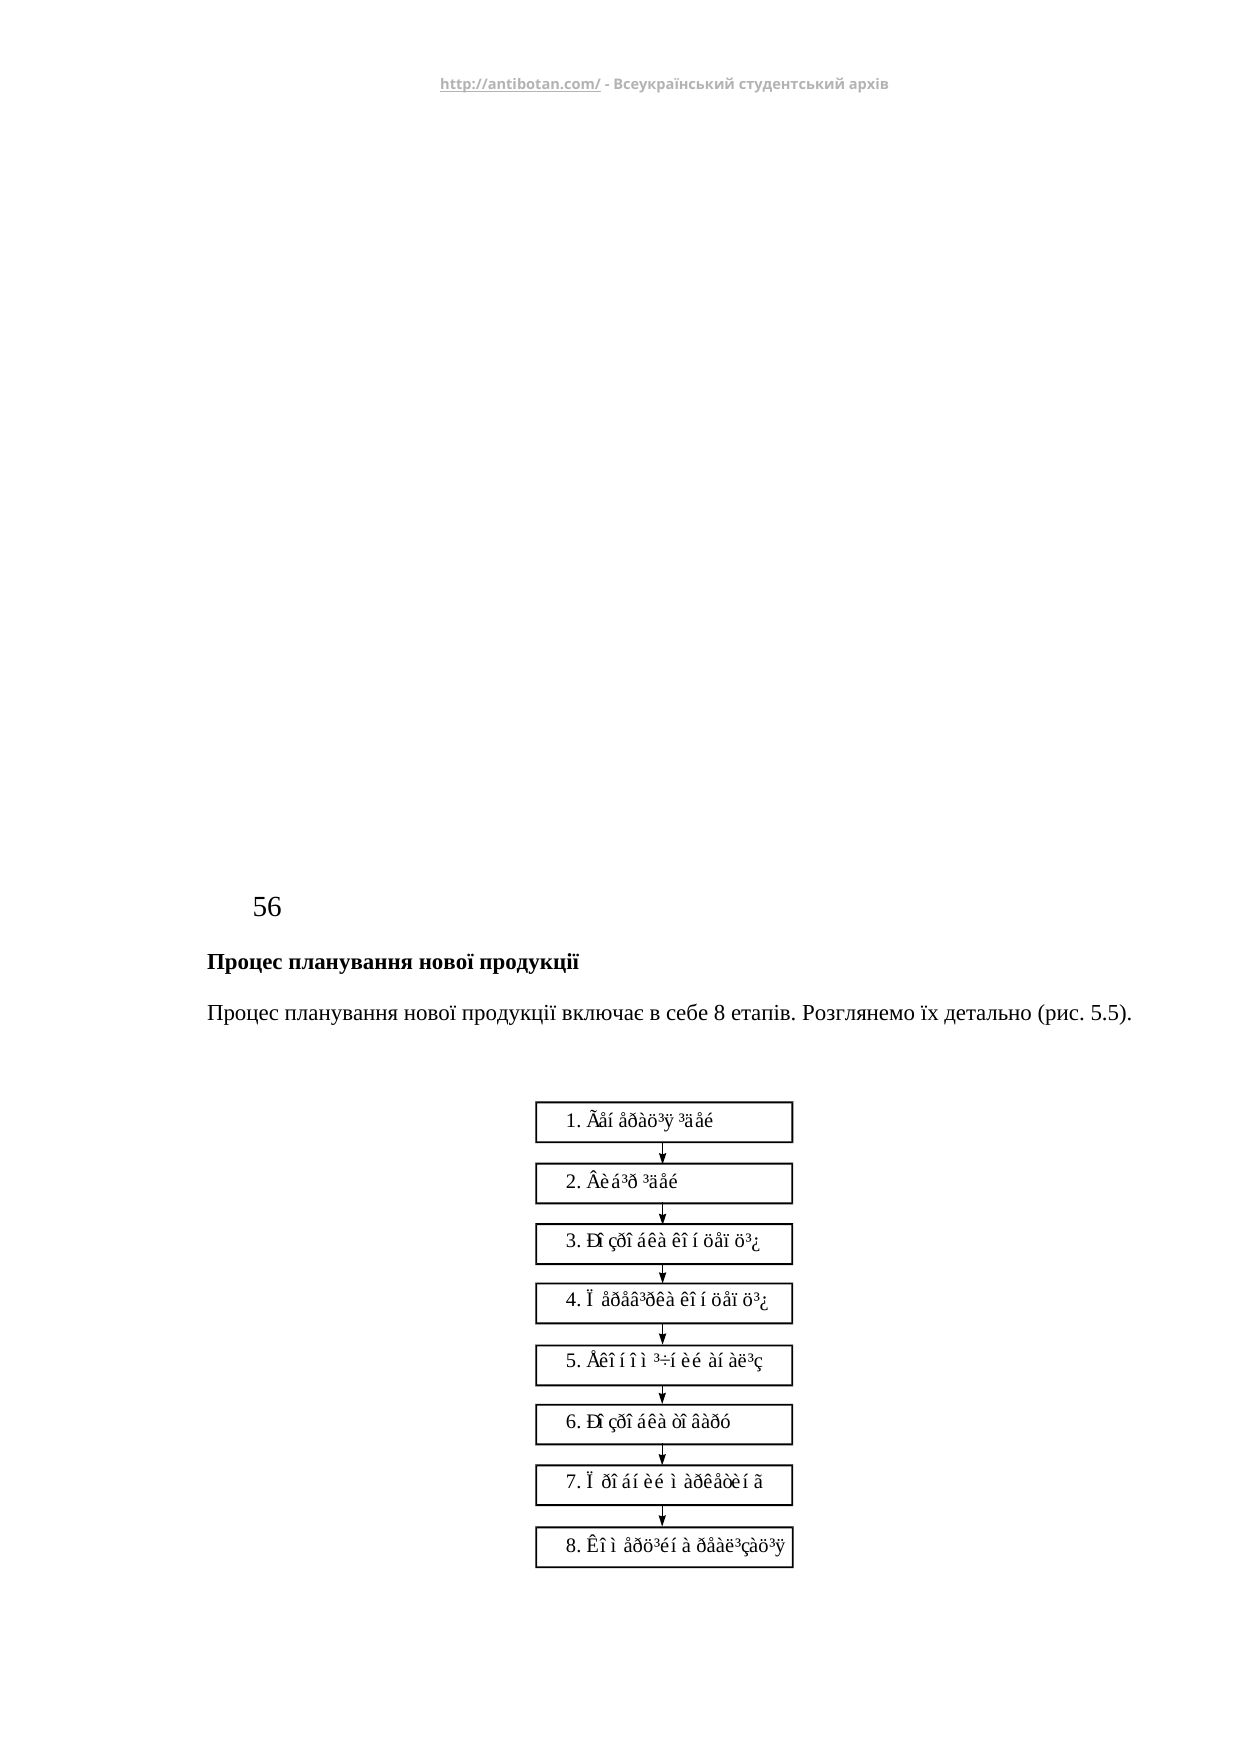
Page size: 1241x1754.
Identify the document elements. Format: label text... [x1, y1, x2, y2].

text Процес планування нової продукції включає в себе 8 етапів. Розглянемо їх детально (рис. 5.5). [177, 999, 1152, 1026]
text Процес планування нової продукції [177, 948, 1152, 975]
list 56 [252, 889, 1152, 922]
